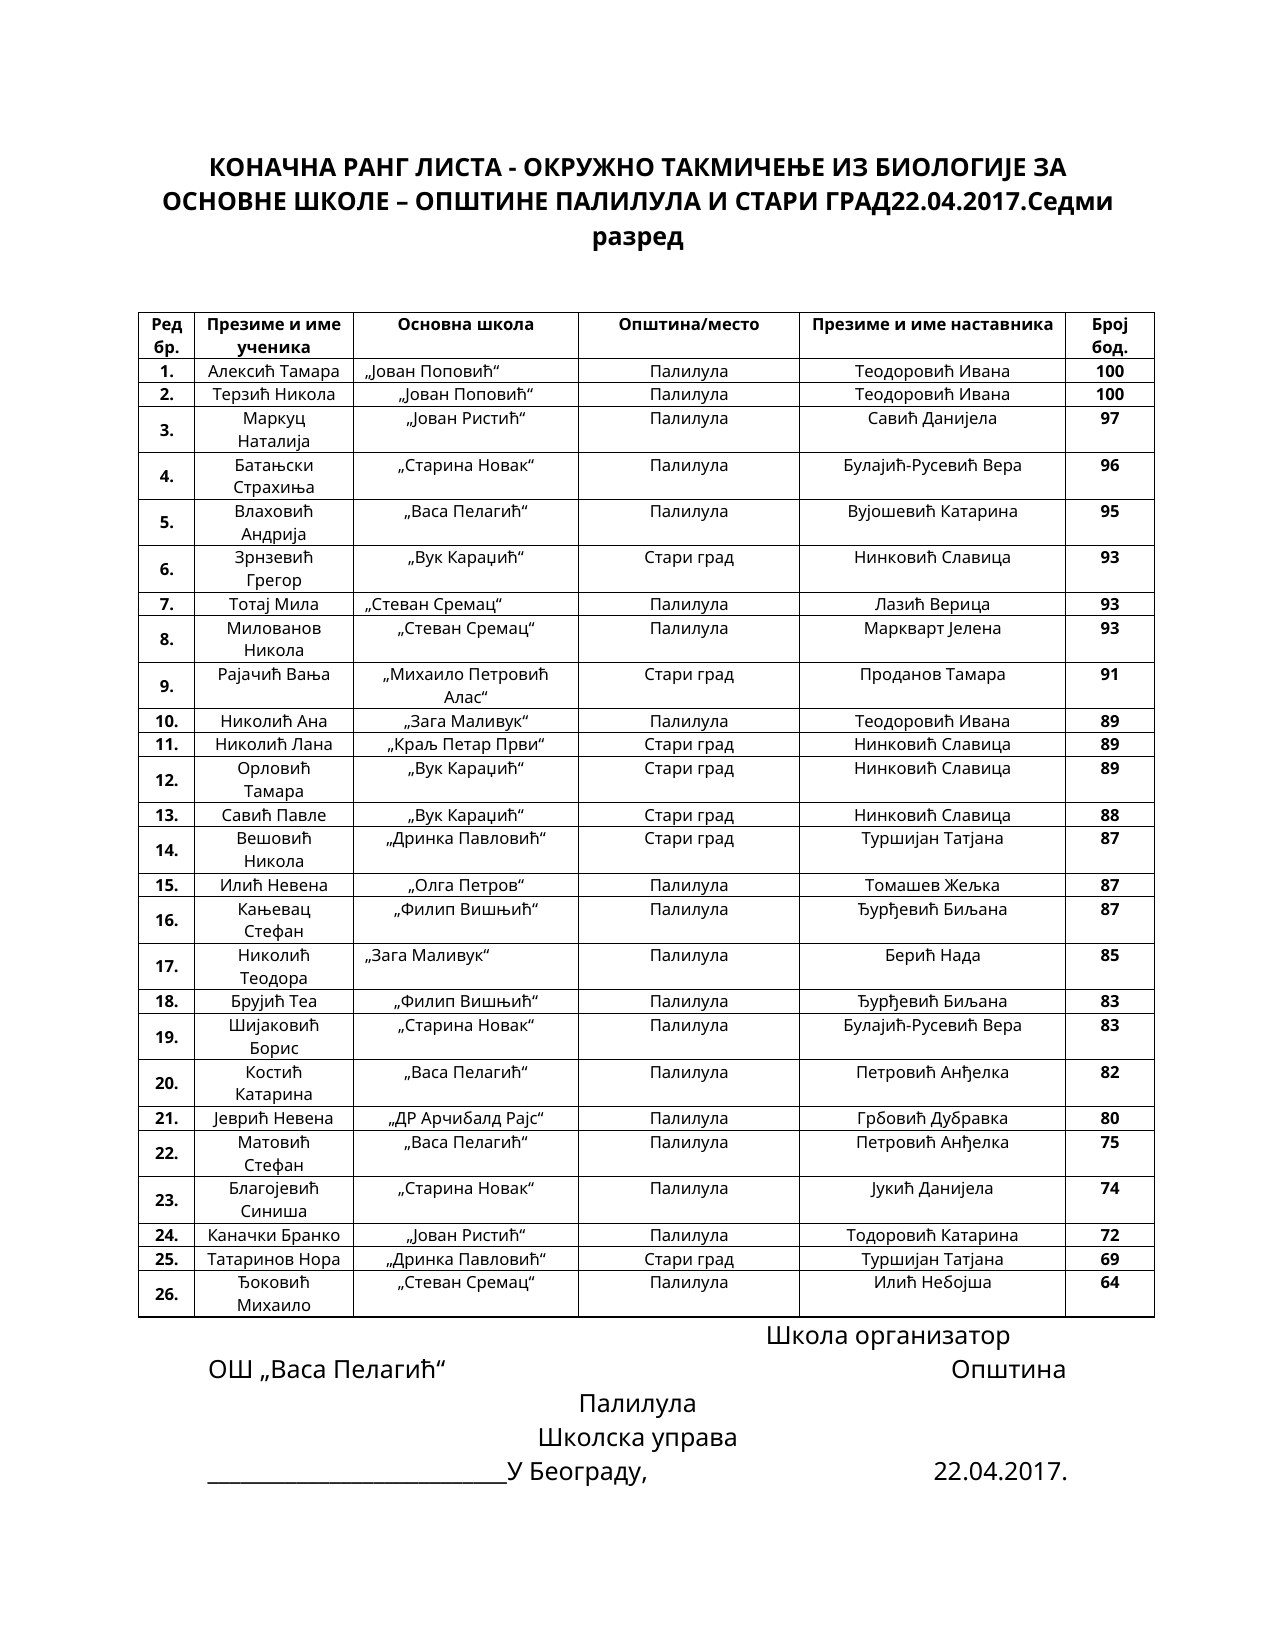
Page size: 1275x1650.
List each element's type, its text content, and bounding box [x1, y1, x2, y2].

table_cell 14. [139, 827, 194, 872]
table_cell „Стеван Сремац“ [354, 616, 578, 662]
table_cell 97 [1066, 407, 1154, 452]
table_cell Маркуц Наталија [195, 407, 353, 452]
table_cell Николић Ана [195, 709, 353, 732]
table_cell Николић Лана [195, 733, 353, 756]
table_cell Благојевић Синиша [195, 1177, 353, 1222]
table_cell Тодоровић Катарина [800, 1224, 1065, 1246]
table_cell „Филип Вишњић“ [354, 990, 578, 1013]
table_cell Петровић Анђелка [800, 1131, 1065, 1176]
table_cell 69 [1066, 1247, 1154, 1270]
table_cell 9. [139, 663, 194, 708]
table_cell „Михаило Петровић Алас“ [354, 663, 578, 708]
table_cell „Стеван Сремац“ [354, 593, 578, 615]
table_cell Палилула [579, 1271, 799, 1316]
table_cell „Васа Пелагић“ [354, 1060, 578, 1106]
table_cell „Вук Караџић“ [354, 546, 578, 592]
table_cell Лазић Верица [800, 593, 1065, 615]
table_cell 18. [139, 990, 194, 1013]
table_cell Ђурђевић Биљана [800, 897, 1065, 943]
table_cell Петровић Анђелка [800, 1060, 1065, 1106]
table_cell Палилула [579, 1060, 799, 1106]
table_cell „Јован Ристић“ [354, 1224, 578, 1246]
table_cell „Дринка Павловић“ [354, 1247, 578, 1270]
table_cell 26. [139, 1271, 194, 1316]
table_cell 7. [139, 593, 194, 615]
table_cell Палилула [579, 500, 799, 545]
table_cell Вујошевић Катарина [800, 500, 1065, 545]
table_cell „Јован Поповић“ [354, 383, 578, 406]
table_cell 80 [1066, 1107, 1154, 1129]
table_cell 89 [1066, 733, 1154, 756]
table_cell Алексић Тамара [195, 359, 353, 382]
table_cell Стари град [579, 827, 799, 872]
table_cell Стари град [579, 803, 799, 826]
table_cell 91 [1066, 663, 1154, 708]
table_cell „Зага Маливук“ [354, 944, 578, 989]
table_cell Милованов Никола [195, 616, 353, 662]
table_cell 93 [1066, 593, 1154, 615]
table_cell 95 [1066, 500, 1154, 545]
table_cell 13. [139, 803, 194, 826]
table_cell Ђурђевић Биљана [800, 990, 1065, 1013]
table_cell 88 [1066, 803, 1154, 826]
table_cell 15. [139, 874, 194, 896]
table_cell „Старина Новак“ [354, 453, 578, 499]
table_cell 3. [139, 407, 194, 452]
table_cell Туршијан Татјана [800, 827, 1065, 872]
table_cell 100 [1066, 383, 1154, 406]
table_cell 83 [1066, 990, 1154, 1013]
table_cell Зрнзевић Грегор [195, 546, 353, 592]
table_cell 16. [139, 897, 194, 943]
table_cell 12. [139, 757, 194, 802]
table_cell Стари град [579, 546, 799, 592]
table_cell Татаринов Нора [195, 1247, 353, 1270]
table_cell Јукић Данијела [800, 1177, 1065, 1222]
table_cell Палилула [579, 944, 799, 989]
table_cell „Старина Новак“ [354, 1177, 578, 1222]
table_cell Кањевац Стефан [195, 897, 353, 943]
table_cell Палилула [579, 359, 799, 382]
table_cell 72 [1066, 1224, 1154, 1246]
table_cell „Старина Новак“ [354, 1014, 578, 1059]
table_header Број бод. [1066, 313, 1154, 358]
table_cell 6. [139, 546, 194, 592]
table_cell 23. [139, 1177, 194, 1222]
table_cell 82 [1066, 1060, 1154, 1106]
table_cell „Филип Вишњић“ [354, 897, 578, 943]
table_cell Орловић Тамара [195, 757, 353, 802]
table_cell Палилула [579, 1131, 799, 1176]
table_cell „Васа Пелагић“ [354, 1131, 578, 1176]
table_cell Вешовић Никола [195, 827, 353, 872]
table_cell Илић Невена [195, 874, 353, 896]
table_cell „Јован Ристић“ [354, 407, 578, 452]
table_cell Стари град [579, 1247, 799, 1270]
table_cell 87 [1066, 827, 1154, 872]
table_cell 74 [1066, 1177, 1154, 1222]
table_cell 89 [1066, 757, 1154, 802]
table_cell 96 [1066, 453, 1154, 499]
table_cell Палилула [579, 1014, 799, 1059]
table_cell 22. [139, 1131, 194, 1176]
table_cell „Васа Пелагић“ [354, 500, 578, 545]
table_cell Костић Катарина [195, 1060, 353, 1106]
table_header Редбр. [139, 313, 194, 358]
table_cell Тотај Мила [195, 593, 353, 615]
table_cell Шијаковић Борис [195, 1014, 353, 1059]
table_cell Теодоровић Ивана [800, 383, 1065, 406]
table_cell „Јован Поповић“ [354, 359, 578, 382]
table_cell Јеврић Невена [195, 1107, 353, 1129]
table_cell Палилула [579, 709, 799, 732]
table_cell 19. [139, 1014, 194, 1059]
table_cell Палилула [579, 990, 799, 1013]
table_cell 10. [139, 709, 194, 732]
table_cell Палилула [579, 383, 799, 406]
table_cell „Стеван Сремац“ [354, 1271, 578, 1316]
table_cell „Краљ Петар Први“ [354, 733, 578, 756]
table_cell Илић Небојша [800, 1271, 1065, 1316]
table_cell „Дринка Павловић“ [354, 827, 578, 872]
table_cell Палилула [579, 407, 799, 452]
table_cell 5. [139, 500, 194, 545]
table_cell Стари град [579, 757, 799, 802]
table_header Основна школа [354, 313, 578, 358]
table_cell 64 [1066, 1271, 1154, 1316]
table_cell 21. [139, 1107, 194, 1129]
table_cell Берић Нада [800, 944, 1065, 989]
table_cell 87 [1066, 874, 1154, 896]
table_cell 2. [139, 383, 194, 406]
table_cell Нинковић Славица [800, 546, 1065, 592]
table_cell Палилула [579, 593, 799, 615]
table_cell Нинковић Славица [800, 733, 1065, 756]
table_cell Палилула [579, 453, 799, 499]
table_cell Туршијан Татјана [800, 1247, 1065, 1270]
table_cell Палилула [579, 616, 799, 662]
table_cell Палилула [579, 1177, 799, 1222]
table_cell 24. [139, 1224, 194, 1246]
table_cell Палилула [579, 1107, 799, 1129]
table_cell „Вук Караџић“ [354, 757, 578, 802]
table_cell „ДР Арчибалд Рајс“ [354, 1107, 578, 1129]
table_cell Теодоровић Ивана [800, 359, 1065, 382]
table_cell Булајић-Русевић Вера [800, 1014, 1065, 1059]
table_cell 8. [139, 616, 194, 662]
text Школа организатор ОШ „Васа Пелагић“ Општина Палилула Школска управа ___________________________У Београду, 22.04.2017. [150, 1318, 1125, 1488]
table_cell Маркварт Јелена [800, 616, 1065, 662]
table_header Презиме и име ученика [195, 313, 353, 358]
table_cell „Олга Петров“ [354, 874, 578, 896]
table_cell 93 [1066, 546, 1154, 592]
table_cell 17. [139, 944, 194, 989]
table_cell 100 [1066, 359, 1154, 382]
table_cell Батањски Страхиња [195, 453, 353, 499]
table_cell 93 [1066, 616, 1154, 662]
table_cell Терзић Никола [195, 383, 353, 406]
table_cell „Зага Маливук“ [354, 709, 578, 732]
table_cell Влаховић Андрија [195, 500, 353, 545]
table_cell Нинковић Славица [800, 757, 1065, 802]
table_header Презиме и име наставника [800, 313, 1065, 358]
table_cell Палилула [579, 1224, 799, 1246]
table_cell 75 [1066, 1131, 1154, 1176]
table_cell Стари град [579, 663, 799, 708]
table_cell Савић Данијела [800, 407, 1065, 452]
table_cell 89 [1066, 709, 1154, 732]
text КОНАЧНА РАНГ ЛИСТА - ОКРУЖНО ТАКМИЧЕЊЕ ИЗ БИОЛОГИЈЕ ЗА ОСНОВНЕ ШКОЛЕ – ОПШТИНЕ ПАЛИЛУЛА И СТАРИ ГРАД22.04.2017.Седми разред [150, 150, 1125, 252]
table_cell 85 [1066, 944, 1154, 989]
table_cell Матовић Стефан [195, 1131, 353, 1176]
table_cell 87 [1066, 897, 1154, 943]
table_cell 83 [1066, 1014, 1154, 1059]
table_cell Палилула [579, 874, 799, 896]
table_cell Нинковић Славица [800, 803, 1065, 826]
table_cell 11. [139, 733, 194, 756]
table_cell Палилула [579, 897, 799, 943]
table_cell Савић Павле [195, 803, 353, 826]
table_cell Брујић Теа [195, 990, 353, 1013]
table_cell 25. [139, 1247, 194, 1270]
table_cell Проданов Тамара [800, 663, 1065, 708]
table_cell „Вук Караџић“ [354, 803, 578, 826]
table_cell Николић Теодора [195, 944, 353, 989]
table_cell Томашев Жељка [800, 874, 1065, 896]
table_cell Каначки Бранко [195, 1224, 353, 1246]
table_cell 20. [139, 1060, 194, 1106]
table_cell Ђоковић Михаило [195, 1271, 353, 1316]
table_cell Булајић-Русевић Вера [800, 453, 1065, 499]
table_cell Стари град [579, 733, 799, 756]
table_header Општина/место [579, 313, 799, 358]
table_cell 1. [139, 359, 194, 382]
table_cell Рајачић Вања [195, 663, 353, 708]
table_cell 4. [139, 453, 194, 499]
table_cell Грбовић Дубравка [800, 1107, 1065, 1129]
table_cell Теодоровић Ивана [800, 709, 1065, 732]
